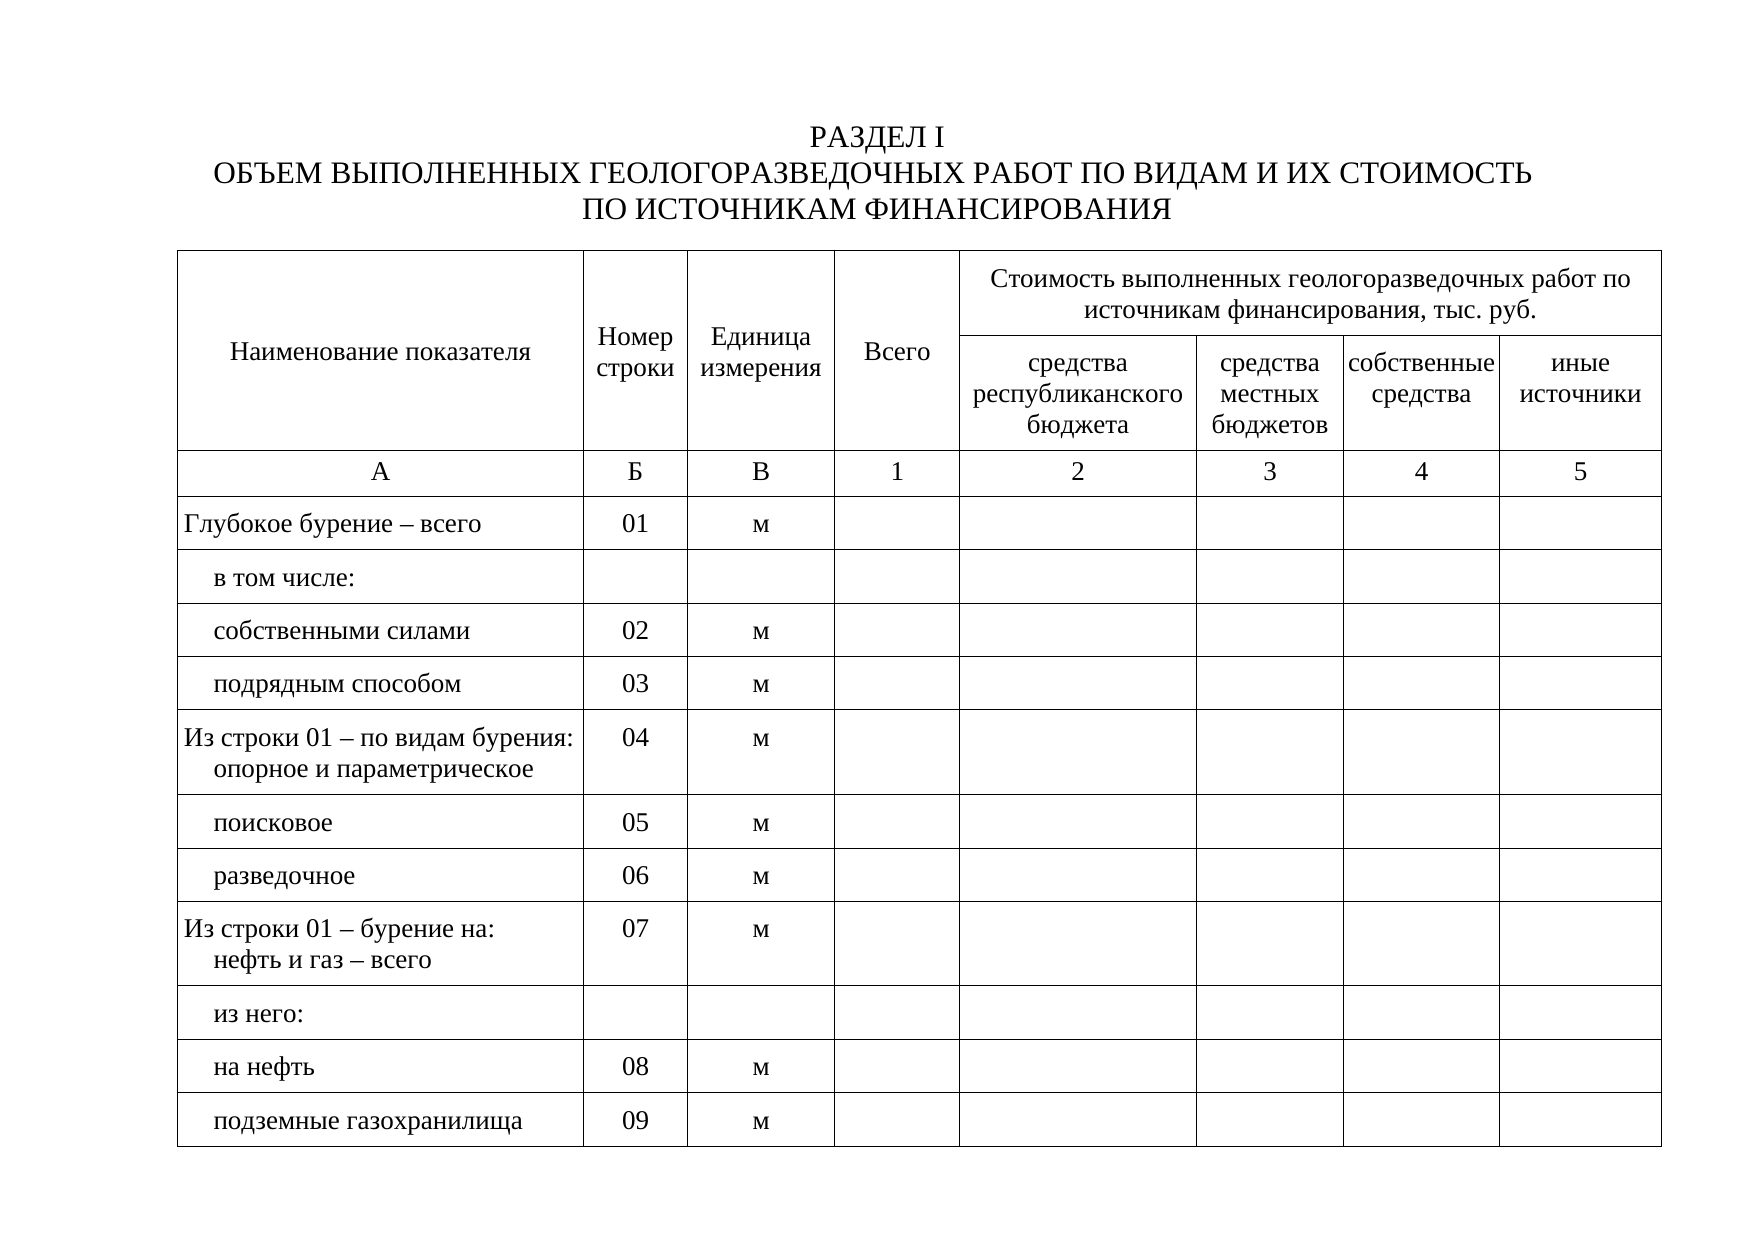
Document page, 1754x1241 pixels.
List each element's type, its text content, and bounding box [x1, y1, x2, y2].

table_cell [688, 550, 834, 602]
table_cell [960, 986, 1196, 1039]
table_cell [835, 902, 959, 985]
table_cell [1197, 1093, 1343, 1146]
table_cell средства местных бюджетов [1197, 336, 1343, 450]
table_header Наименование показателя [178, 251, 583, 450]
table_cell из него: [178, 986, 583, 1039]
text ОБЪЕМ ВЫПОЛНЕННЫХ ГЕОЛОГОРАЗВЕДОЧНЫХ РАБОТ ПО ВИДАМ И ИХ СТОИМОСТЬ ПО ИСТОЧНИКАМ ФИНАНСИРОВАНИЯ [118, 154, 1636, 226]
table_cell 3 [1197, 451, 1343, 496]
table_cell [835, 849, 959, 901]
table_cell [1500, 657, 1661, 709]
table_cell [1344, 849, 1499, 901]
table_cell [960, 1040, 1196, 1092]
table_cell м [688, 710, 834, 794]
table_cell собственными силами [178, 604, 583, 656]
table_cell [1344, 710, 1499, 794]
table_header Стоимость выполненных геологоразведочных работ по источникам финансирования, тыс. руб. [960, 251, 1661, 335]
table_cell подземные газохранилища [178, 1093, 583, 1146]
table_cell [1500, 604, 1661, 656]
table_cell [688, 986, 834, 1039]
table_cell [1344, 604, 1499, 656]
table_cell [835, 986, 959, 1039]
table_cell 08 [584, 1040, 687, 1092]
table_cell Из строки 01 – по видам бурения: опорное и параметрическое [178, 710, 583, 794]
table_cell в том числе: [178, 550, 583, 602]
table_cell [1500, 986, 1661, 1039]
table_cell Из строки 01 – бурение на: нефть и газ – всего [178, 902, 583, 985]
table_cell м [688, 849, 834, 901]
table_cell м [688, 1040, 834, 1092]
text РАЗДЕЛ I [118, 118, 1636, 154]
table_cell 05 [584, 795, 687, 847]
table_cell 03 [584, 657, 687, 709]
table_cell [1197, 710, 1343, 794]
table_cell 07 [584, 902, 687, 985]
table_cell [960, 550, 1196, 602]
table_cell [960, 849, 1196, 901]
table_cell [1344, 657, 1499, 709]
table_cell [1344, 1093, 1499, 1146]
table_cell [1500, 849, 1661, 901]
table_cell собственные средства [1344, 336, 1499, 450]
table_cell [835, 795, 959, 847]
table_cell [1197, 986, 1343, 1039]
table_cell м [688, 902, 834, 985]
table_cell [1197, 604, 1343, 656]
table_cell [960, 604, 1196, 656]
table_cell [1344, 1040, 1499, 1092]
table_cell [960, 1093, 1196, 1146]
table_cell м [688, 657, 834, 709]
table_cell А [178, 451, 583, 496]
table_cell [1344, 795, 1499, 847]
table_cell [960, 657, 1196, 709]
table_cell 5 [1500, 451, 1661, 496]
table_cell [1500, 795, 1661, 847]
table_cell на нефть [178, 1040, 583, 1092]
table_cell 04 [584, 710, 687, 794]
table_cell м [688, 497, 834, 549]
table_cell [835, 657, 959, 709]
table_cell [1197, 497, 1343, 549]
table_cell [1344, 902, 1499, 985]
table_cell [960, 795, 1196, 847]
table_cell 2 [960, 451, 1196, 496]
table_cell Б [584, 451, 687, 496]
table_cell подрядным способом [178, 657, 583, 709]
table_cell иные источники [1500, 336, 1661, 450]
table_cell м [688, 795, 834, 847]
table_cell 09 [584, 1093, 687, 1146]
table_cell [835, 604, 959, 656]
table_header Номер строки [584, 251, 687, 450]
table_cell [835, 710, 959, 794]
table_cell 02 [584, 604, 687, 656]
table_cell [960, 710, 1196, 794]
table_cell 06 [584, 849, 687, 901]
table_cell поисковое [178, 795, 583, 847]
table_cell [1197, 550, 1343, 602]
table_cell м [688, 604, 834, 656]
table_cell [1344, 986, 1499, 1039]
table_cell 4 [1344, 451, 1499, 496]
table_cell [1197, 657, 1343, 709]
table_cell разведочное [178, 849, 583, 901]
table_cell [835, 497, 959, 549]
table_cell 1 [835, 451, 959, 496]
table_cell [584, 550, 687, 602]
table_cell В [688, 451, 834, 496]
table_cell [1500, 902, 1661, 985]
table_cell [1197, 1040, 1343, 1092]
table_cell м [688, 1093, 834, 1146]
table_cell 01 [584, 497, 687, 549]
table_cell [960, 902, 1196, 985]
table_cell средства республиканского бюджета [960, 336, 1196, 450]
table_cell [1500, 710, 1661, 794]
table_cell [1197, 902, 1343, 985]
table_cell [835, 550, 959, 602]
table_cell [1344, 497, 1499, 549]
table_header Всего [835, 251, 959, 450]
table_cell [1500, 1040, 1661, 1092]
table_cell Глубокое бурение – всего [178, 497, 583, 549]
table_cell [584, 986, 687, 1039]
table_cell [1197, 795, 1343, 847]
table_header Единица измерения [688, 251, 834, 450]
table_cell [1500, 497, 1661, 549]
table_cell [1500, 550, 1661, 602]
table_cell [1197, 849, 1343, 901]
table_cell [835, 1093, 959, 1146]
table_cell [960, 497, 1196, 549]
table_cell [1344, 550, 1499, 602]
table_cell [1500, 1093, 1661, 1146]
table_cell [835, 1040, 959, 1092]
